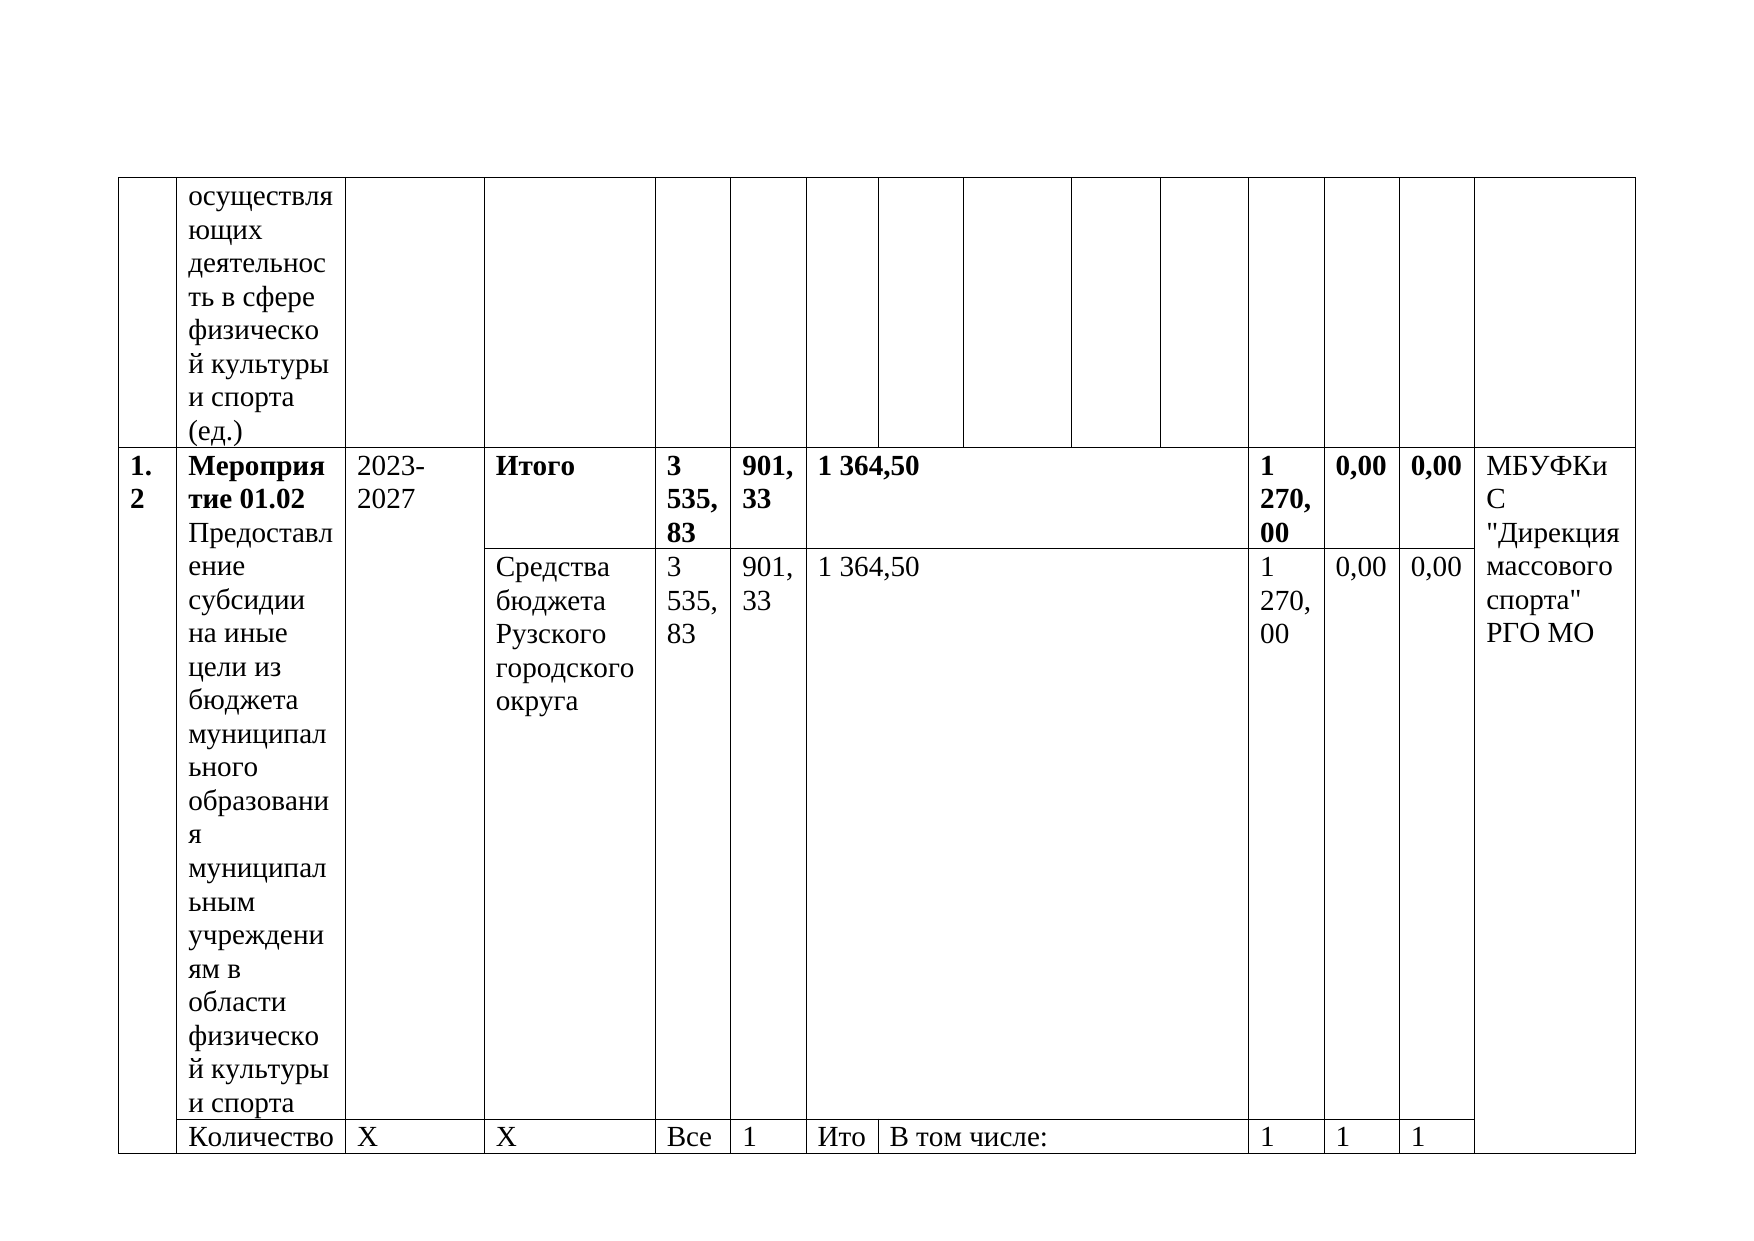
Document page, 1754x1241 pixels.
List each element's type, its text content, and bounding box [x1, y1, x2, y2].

table_cell 1 [1072, 178, 1160, 447]
table_cell 3 535,83 [656, 448, 730, 548]
table_cell 1 [1161, 178, 1248, 447]
table_cell 0,00 [1400, 549, 1474, 1118]
table_cell Мероприятие 01.02 Предоставление субсидии на иные цели из бюджета муниципального образования муниципальным учреждениям в области физической культуры и спорта [177, 448, 345, 1118]
table_cell 1 [964, 178, 1071, 447]
table_cell Итого [485, 448, 655, 548]
table_cell Итого 2024 год [807, 1120, 878, 1153]
table_cell 901,33 [731, 549, 806, 1118]
table_cell МБУФКиС "Дирекция массового спорта" РГО МО [1475, 448, 1635, 1153]
table_cell Средства бюджета Рузского городского округа [485, 549, 655, 1118]
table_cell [177, 1120, 345, 1153]
table_cell 1 [1325, 1120, 1399, 1153]
table_cell 0,00 [1400, 448, 1474, 548]
table_cell Х [346, 1120, 484, 1153]
table_cell Всего: [656, 1120, 730, 1153]
table_cell Х [485, 1120, 655, 1153]
table_cell 1 [879, 178, 963, 447]
table_cell 1 [1400, 1120, 1474, 1153]
table_cell 1 [731, 1120, 806, 1153]
table_cell 1 364,50 [807, 448, 1248, 548]
table_cell 1 [807, 178, 878, 447]
table_cell 901,33 [731, 448, 806, 548]
table_cell 0,00 [1325, 549, 1399, 1118]
table_cell 1 [656, 178, 730, 447]
table_cell 2023-2027 [346, 448, 484, 1118]
table_cell 1 270,00 [1249, 448, 1324, 548]
table_cell 0,00 [1325, 448, 1399, 548]
table_cell В том числе: [879, 1120, 1248, 1153]
table_cell 1.2 [119, 448, 176, 1153]
table_cell 3 535,83 [656, 549, 730, 1118]
table_cell 1 364,50 [807, 549, 1248, 1118]
table_cell 1 [1249, 1120, 1324, 1153]
table_cell 1 270,00 [1249, 549, 1324, 1118]
